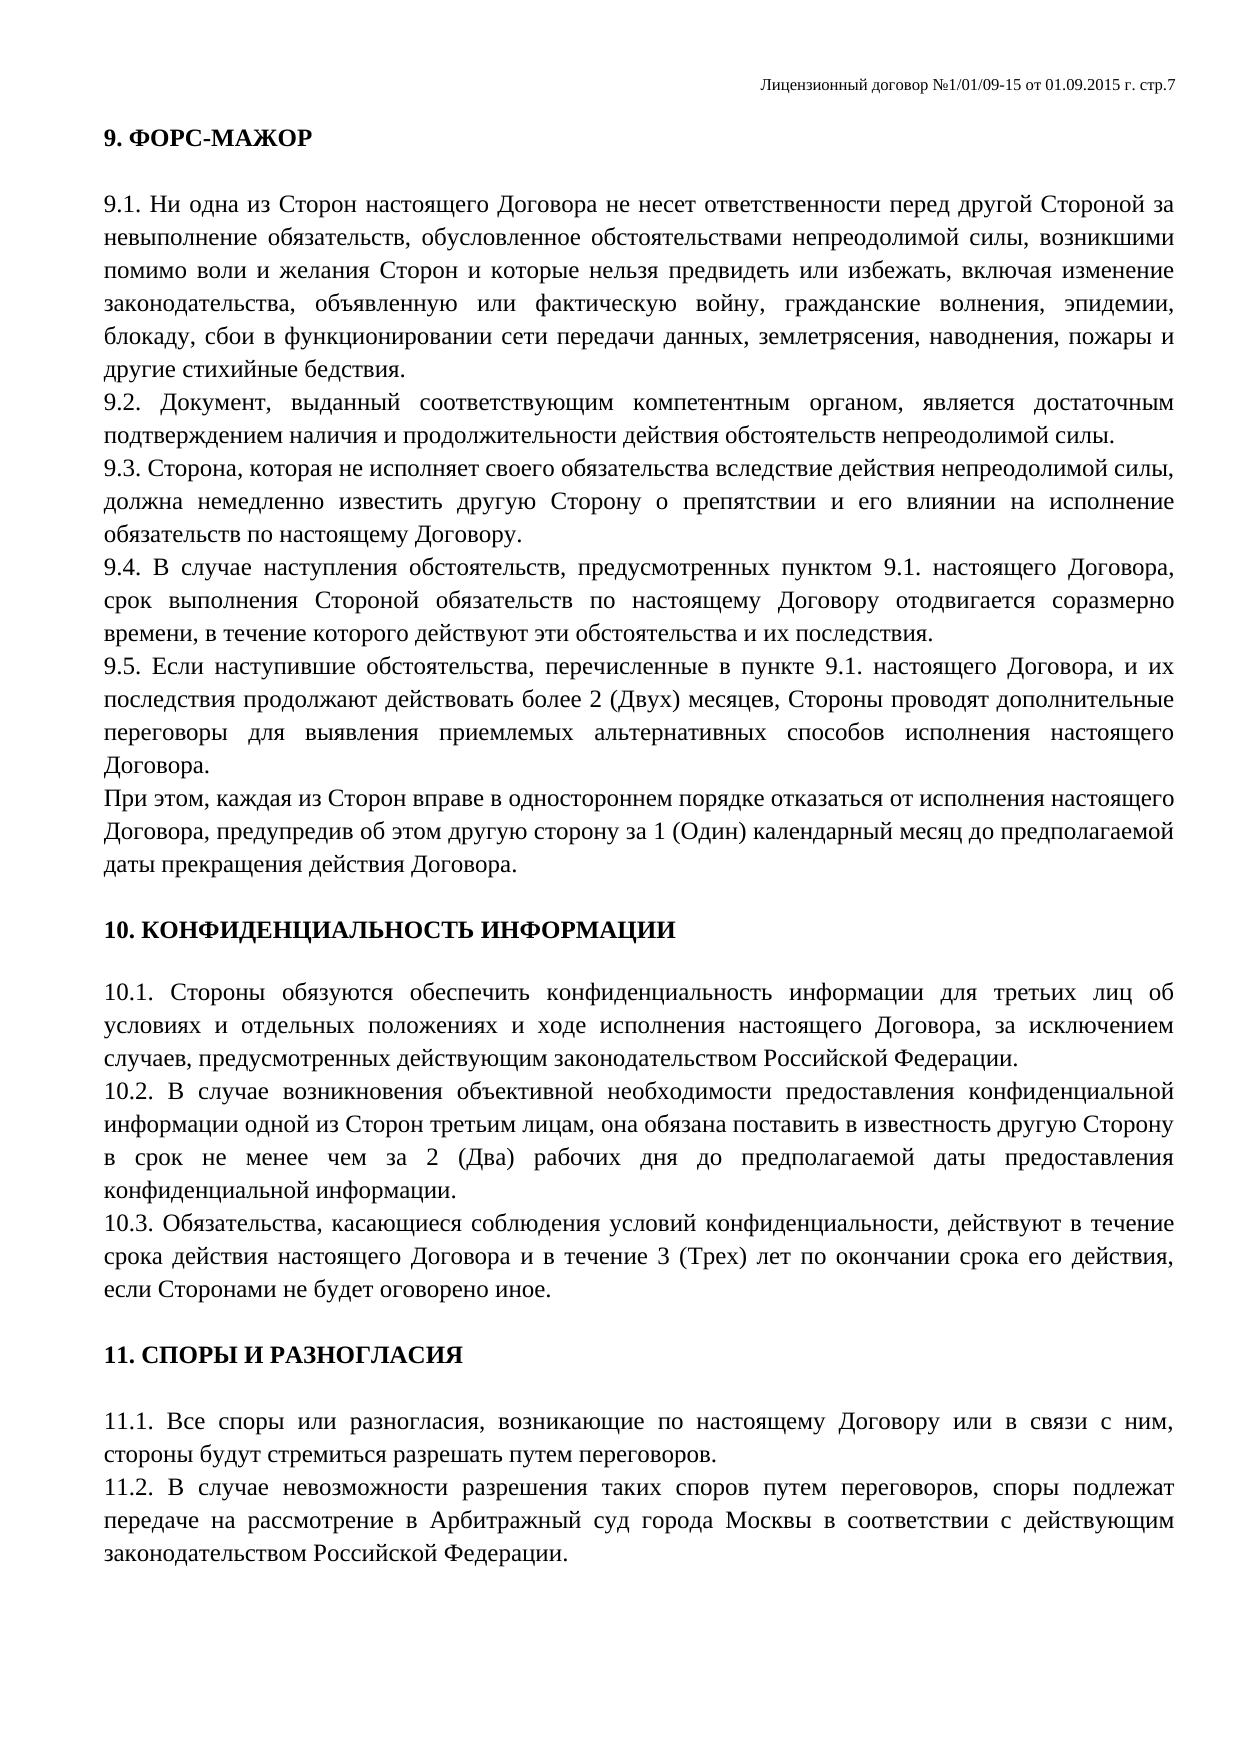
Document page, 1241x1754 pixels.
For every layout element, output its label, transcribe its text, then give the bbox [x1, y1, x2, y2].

text 9.3. Сторона, которая не исполняет своего обязательства вследствие действия непреодолимой силы, должна немедленно известить другую Сторону о препятствии и его влиянии на исполнение обязательств по настоящему Договору. [103, 453, 1175, 548]
text 10.1. Стороны обязуются обеспечить конфиденциальность информации для третьих лиц об условиях и отдельных положениях и ходе исполнения настоящего Договора, за исключением случаев, предусмотренных действующим законодательством Российской Федерации. [103, 977, 1175, 1072]
text 11.2. В случае невозможности разрешения таких споров путем переговоров, споры подлежат передаче на рассмотрение в Арбитражный суд города Москвы в соответствии с действующим законодательством Российской Федерации. [103, 1472, 1175, 1567]
text 10. КОНФИДЕНЦИАЛЬНОСТЬ ИНФОРМАЦИИ [103, 915, 1175, 944]
text 10.3. Обязательства, касающиеся соблюдения условий конфиденциальности, действуют в течение срока действия настоящего Договора и в течение 3 (Трех) лет по окончании срока его действия, если Сторонами не будет оговорено иное. [103, 1208, 1175, 1303]
text При этом, каждая из Сторон вправе в одностороннем порядке отказаться от исполнения настоящего Договора, предупредив об этом другую сторону за 1 (Один) календарный месяц до предполагаемой даты прекращения действия Договора. [103, 783, 1175, 878]
text 11. СПОРЫ И РАЗНОГЛАСИЯ [103, 1340, 1175, 1369]
text 9.5. Если наступившие обстоятельства, перечисленные в пункте 9.1. настоящего Договора, и их последствия продолжают действовать более 2 (Двух) месяцев, Стороны проводят дополнительные переговоры для выявления приемлемых альтернативных способов исполнения настоящего Договора. [103, 651, 1175, 779]
text 9.2. Документ, выданный соответствующим компетентным органом, является достаточным подтверждением наличия и продолжительности действия обстоятельств непреодолимой силы. [103, 387, 1175, 449]
text 9.1. Ни одна из Сторон настоящего Договора не несет ответственности перед другой Стороной за невыполнение обязательств, обусловленное обстоятельствами непреодолимой силы, возникшими помимо воли и желания Сторон и которые нельзя предвидеть или избежать, включая изменение законодательства, объявленную или фактическую войну, гражданские волнения, эпидемии, блокаду, сбои в функционировании сети передачи данных, землетрясения, наводнения, пожары и другие стихийные бедствия. [103, 189, 1175, 383]
text 10.2. В случае возникновения объективной необходимости предоставления конфиденциальной информации одной из Сторон третьим лицам, она обязана поставить в известность другую Сторону в срок не менее чем за 2 (Два) рабочих дня до предполагаемой даты предоставления конфиденциальной информации. [103, 1076, 1175, 1204]
text 9. ФОРС-МАЖОР [103, 123, 1175, 152]
text 9.4. В случае наступления обстоятельств, предусмотренных пунктом 9.1. настоящего Договора, срок выполнения Стороной обязательств по настоящему Договору отодвигается соразмерно времени, в течение которого действуют эти обстоятельства и их последствия. [103, 552, 1175, 647]
text 11.1. Все споры или разногласия, возникающие по настоящему Договору или в связи с ним, стороны будут стремиться разрешать путем переговоров. [103, 1406, 1175, 1468]
